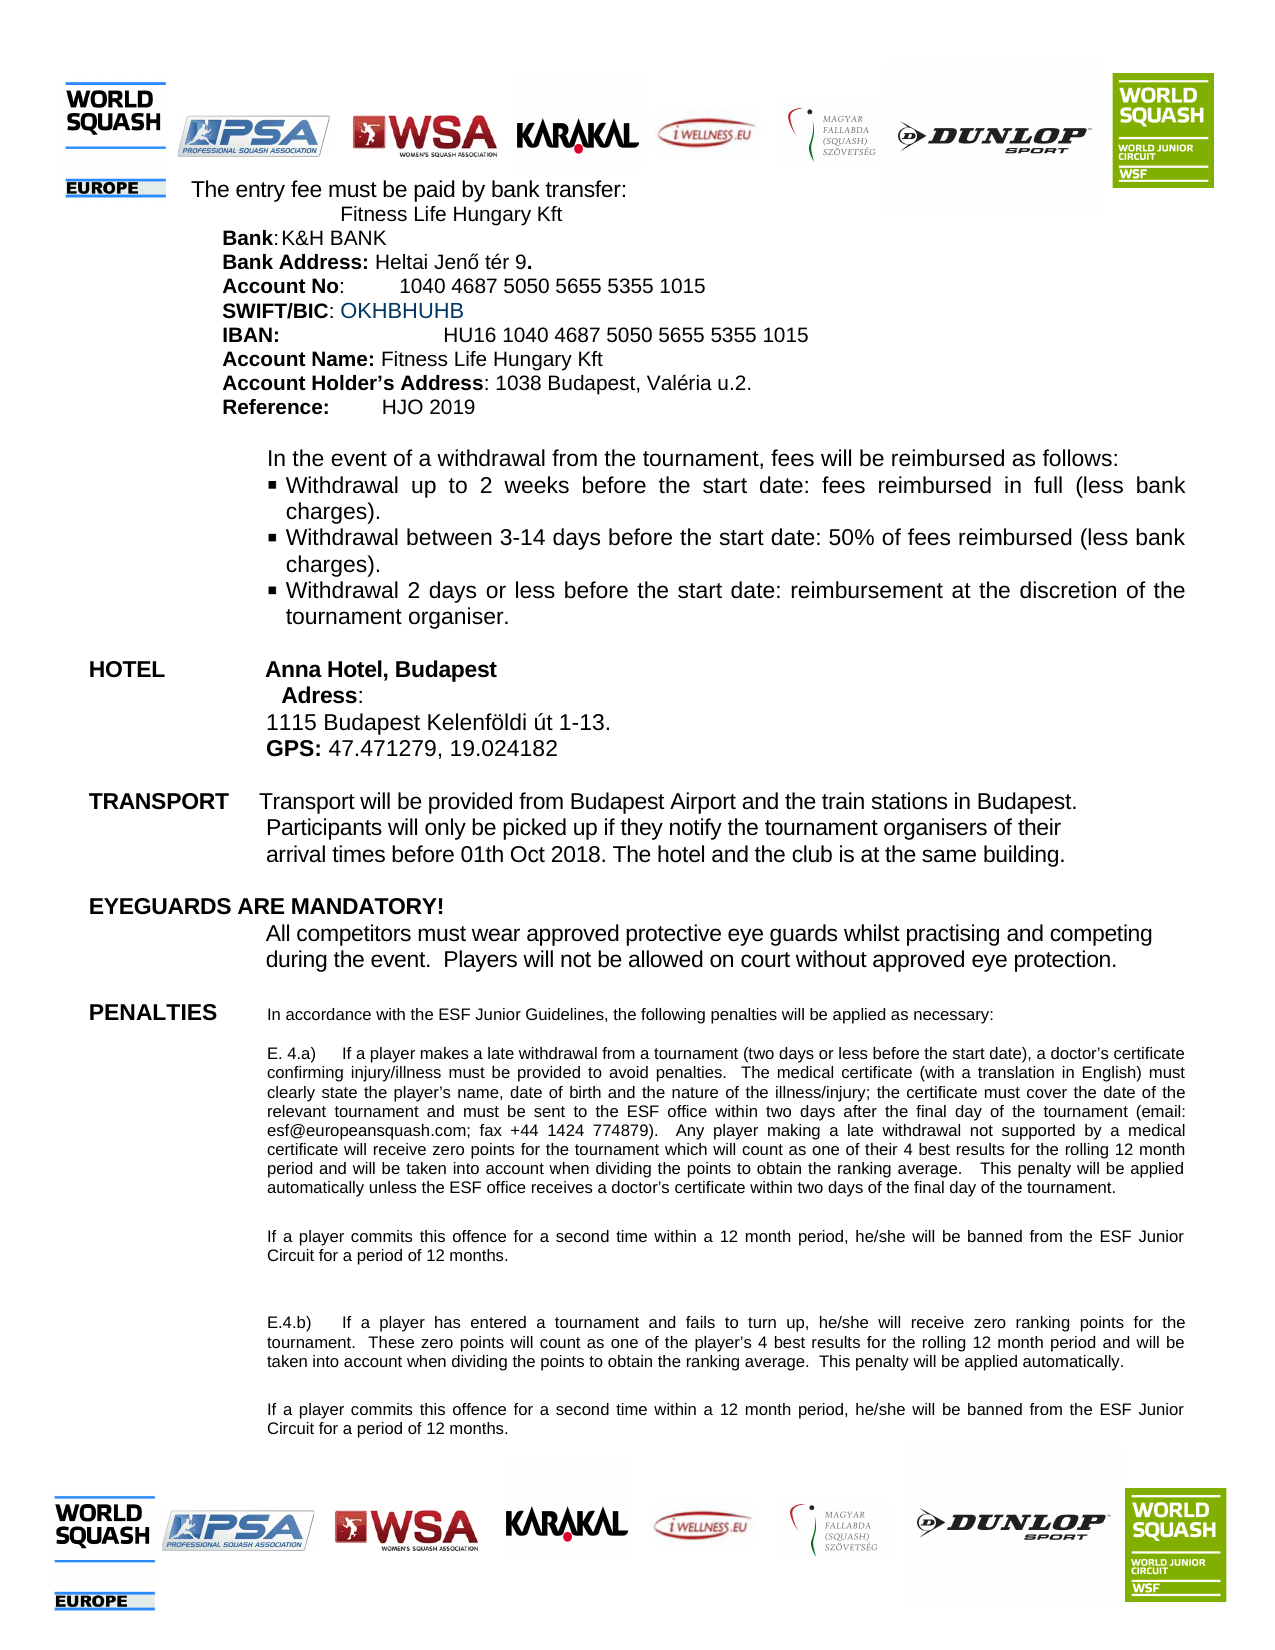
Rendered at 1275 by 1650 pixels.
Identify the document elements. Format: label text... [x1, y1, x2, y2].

text E. 4.a) If a player makes a late withdrawal from a tournament (two days or less before the start date), a doctor’s certificate confirming injury/illness must be provided to avoid penalties. The medical certificate (with a translation in English) must clearly state the player’s name, date of birth and the nature of the illness/injury; the certificate must cover the date of the relevant tournament and must be sent to the ESF office within two days after the final day of the tournament (email: esf@europeansquash.com; fax +44 1424 774879). Any player making a late withdrawal not supported by a medical certificate will receive zero points for the tournament which will count as one of their 4 best results for the rolling 12 month period and will be taken into account when dividing the points to obtain the ranking average. This penalty will be applied automatically unless the ESF office receives a doctor’s certificate within two days of the final day of the tournament. [89, 1044, 1186, 1197]
text Participants will only be picked up if they notify the tournament organisers of their arrival times before 01th Oct 2018. The hotel and the club is at the same building. [266, 814, 1186, 867]
picture [47, 1488, 315, 1617]
picture [653, 109, 762, 149]
text If a player commits this offence for a second time within a 12 month period, he/she will be banned from the ESF Junior Circuit for a period of 12 months. [162, 1227, 1186, 1265]
text Bank: K&H BANK [89, 226, 1186, 250]
text Adress: 1115 Budapest Kelenföldi út 1-13. GPS: 47.471279, 19.024182 [266, 682, 1186, 761]
picture [515, 73, 642, 149]
picture [1112, 73, 1214, 188]
list Withdrawal between 3-14 days before the start date: 50% of fees reimbursed (less bank charges). [267, 524, 1186, 577]
picture [350, 112, 499, 149]
text IBAN: HU16 1040 4687 5050 5655 5355 1015 Account Name: Fitness Life Hungary Kft [222, 323, 1186, 371]
text EYEGUARDS ARE MANDATORY! [89, 893, 1186, 919]
picture [903, 1445, 1227, 1602]
text Bank Address: Heltai Jenő tér 9. [89, 250, 1186, 274]
list Withdrawal up to 2 weeks before the start date: fees reimbursed in full (less bank charges). [267, 472, 1186, 524]
text Account No: 1040 4687 5050 5655 5355 1015 SWIFT/BIC: OKHBHUHB [89, 274, 1186, 323]
text Account Holder’s Address: 1038 Budapest, Valéria u.2. Reference: HJO 2019 [222, 371, 1186, 419]
picture [504, 1461, 631, 1561]
list Withdrawal 2 days or less before the start date: reimbursement at the discretion of the tournament organiser. [267, 577, 1186, 630]
text Fitness Life Hungary Kft [89, 202, 1186, 226]
text HOTEL Anna Hotel, Budapest [89, 656, 1186, 682]
text PENALTIES In accordance with the ESF Junior Guidelines, the following penalties will be applied as necessary: [89, 999, 1186, 1025]
picture [177, 115, 330, 149]
picture [775, 58, 1107, 149]
text E.4.b) If a player has entered a tournament and fails to turn up, he/she will receive zero ranking points for the tournament. These zero points will count as one of the player’s 4 best results for the rolling 12 month period and will be taken into account when dividing the points to obtain the ranking average. This penalty will be applied automatically. [89, 1313, 1186, 1371]
picture [777, 1498, 890, 1561]
text TRANSPORT Transport will be provided from Budapest Airport and the train stations in Budapest. [89, 788, 1186, 814]
text All competitors must wear approved protective eye guards whilst practising and competing during the event. Players will not be allowed on court without approved eye protection. [266, 919, 1186, 972]
text The entry fee must be paid by bank transfer: [89, 149, 1186, 202]
picture [58, 75, 173, 204]
text In the event of a withdrawal from the tournament, fees will be reimbursed as follows: [267, 445, 1186, 472]
text If a player commits this offence for a second time within a 12 month period, he/she will be banned from the ESF Junior Circuit for a period of 12 months. [162, 1400, 1186, 1438]
picture [649, 1502, 758, 1546]
picture [332, 1507, 480, 1553]
